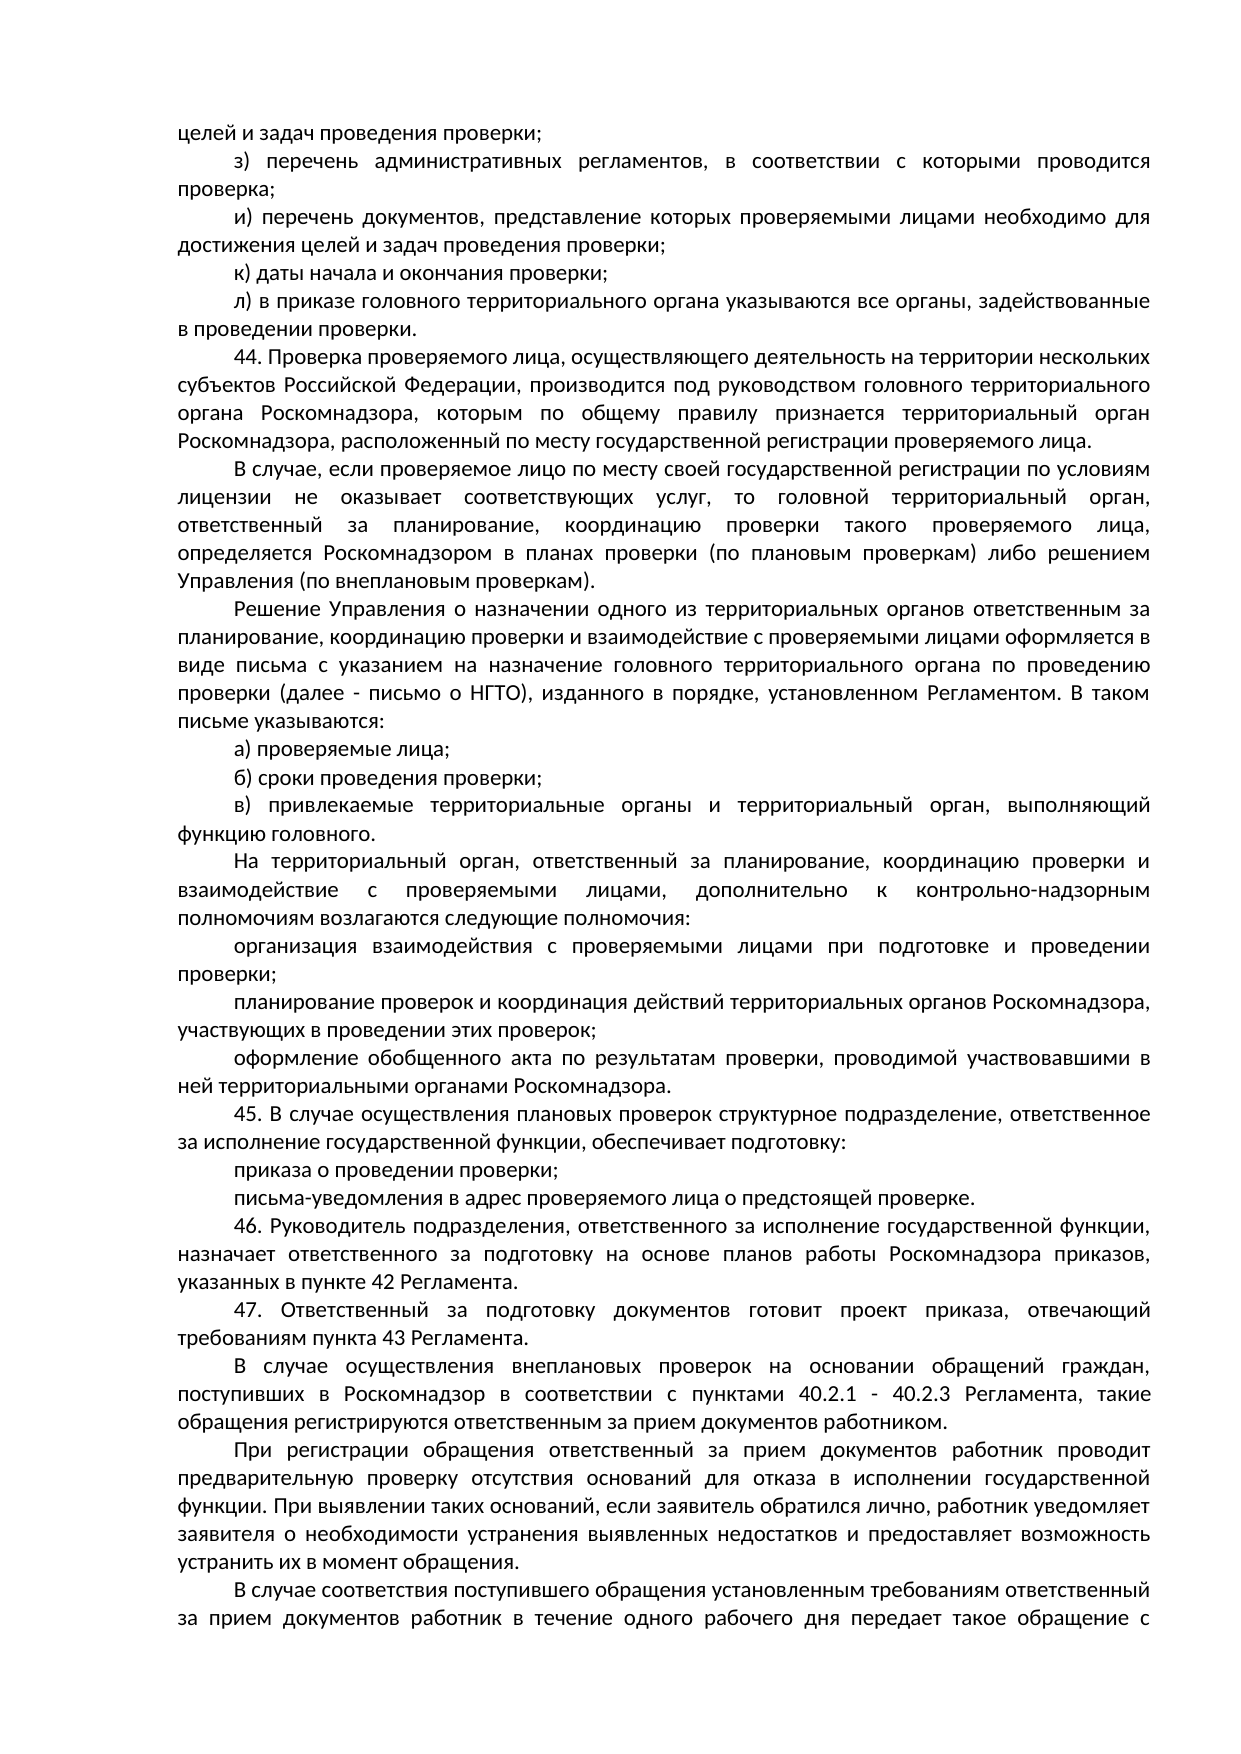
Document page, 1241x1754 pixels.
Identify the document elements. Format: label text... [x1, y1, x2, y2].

text В случае, если проверяемое лицо по месту своей государственной регистрации по условиям лицензии не оказывает соответствующих услуг, то головной территориальный орган, ответственный за планирование, координацию проверки такого проверяемого лица, определяется Роскомнадзором в планах проверки (по плановым проверкам) либо решением Управления (по внеплановым проверкам). [177, 454, 1152, 594]
text а) проверяемые лица; [177, 734, 1152, 763]
text 47. Ответственный за подготовку документов готовит проект приказа, отвечающий требованиям пункта 43 Регламента. [177, 1295, 1152, 1351]
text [177, 118, 1152, 146]
text При регистрации обращения ответственный за прием документов работник проводит предварительную проверку отсутствия оснований для отказа в исполнении государственной функции. При выявлении таких оснований, если заявитель обратился лично, работник уведомляет заявителя о необходимости устранения выявленных недостатков и предоставляет возможность устранить их в момент обращения. [177, 1435, 1152, 1575]
text и) перечень документов, представление которых проверяемыми лицами необходимо для достижения целей и задач проведения проверки; [177, 202, 1152, 258]
text 45. В случае осуществления плановых проверок структурное подразделение, ответственное за исполнение государственной функции, обеспечивает подготовку: [177, 1099, 1152, 1155]
text з) перечень административных регламентов, в соответствии с которыми проводится проверка; [177, 146, 1152, 202]
text 44. Проверка проверяемого лица, осуществляющего деятельность на территории нескольких субъектов Российской Федерации, производится под руководством головного территориального органа Роскомнадзора, которым по общему правилу признается территориальный орган Роскомнадзора, расположенный по месту государственной регистрации проверяемого лица. [177, 342, 1152, 454]
text В случае осуществления внеплановых проверок на основании обращений граждан, поступивших в Роскомнадзор в соответствии с пунктами 40.2.1 - 40.2.3 Регламента, такие обращения регистрируются ответственным за прием документов работником. [177, 1351, 1152, 1435]
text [177, 1575, 1152, 1631]
text планирование проверок и координация действий территориальных органов Роскомнадзора, участвующих в проведении этих проверок; [177, 987, 1152, 1043]
text письма-уведомления в адрес проверяемого лица о предстоящей проверке. [177, 1183, 1152, 1211]
text л) в приказе головного территориального органа указываются все органы, задействованные в проведении проверки. [177, 286, 1152, 342]
text б) сроки проведения проверки; [177, 763, 1152, 791]
text оформление обобщенного акта по результатам проверки, проводимой участвовавшими в ней территориальными органами Роскомнадзора. [177, 1043, 1152, 1099]
text 46. Руководитель подразделения, ответственного за исполнение государственной функции, назначает ответственного за подготовку на основе планов работы Роскомнадзора приказов, указанных в пункте 42 Регламента. [177, 1211, 1152, 1295]
text организация взаимодействия с проверяемыми лицами при подготовке и проведении проверки; [177, 931, 1152, 987]
text приказа о проведении проверки; [177, 1155, 1152, 1183]
text Решение Управления о назначении одного из территориальных органов ответственным за планирование, координацию проверки и взаимодействие с проверяемыми лицами оформляется в виде письма с указанием на назначение головного территориального органа по проведению проверки (далее - письмо о НГТО), изданного в порядке, установленном Регламентом. В таком письме указываются: [177, 594, 1152, 734]
text к) даты начала и окончания проверки; [177, 258, 1152, 286]
text На территориальный орган, ответственный за планирование, координацию проверки и взаимодействие с проверяемыми лицами, дополнительно к контрольно-надзорным полномочиям возлагаются следующие полномочия: [177, 847, 1152, 931]
text в) привлекаемые территориальные органы и территориальный орган, выполняющий функцию головного. [177, 791, 1152, 847]
